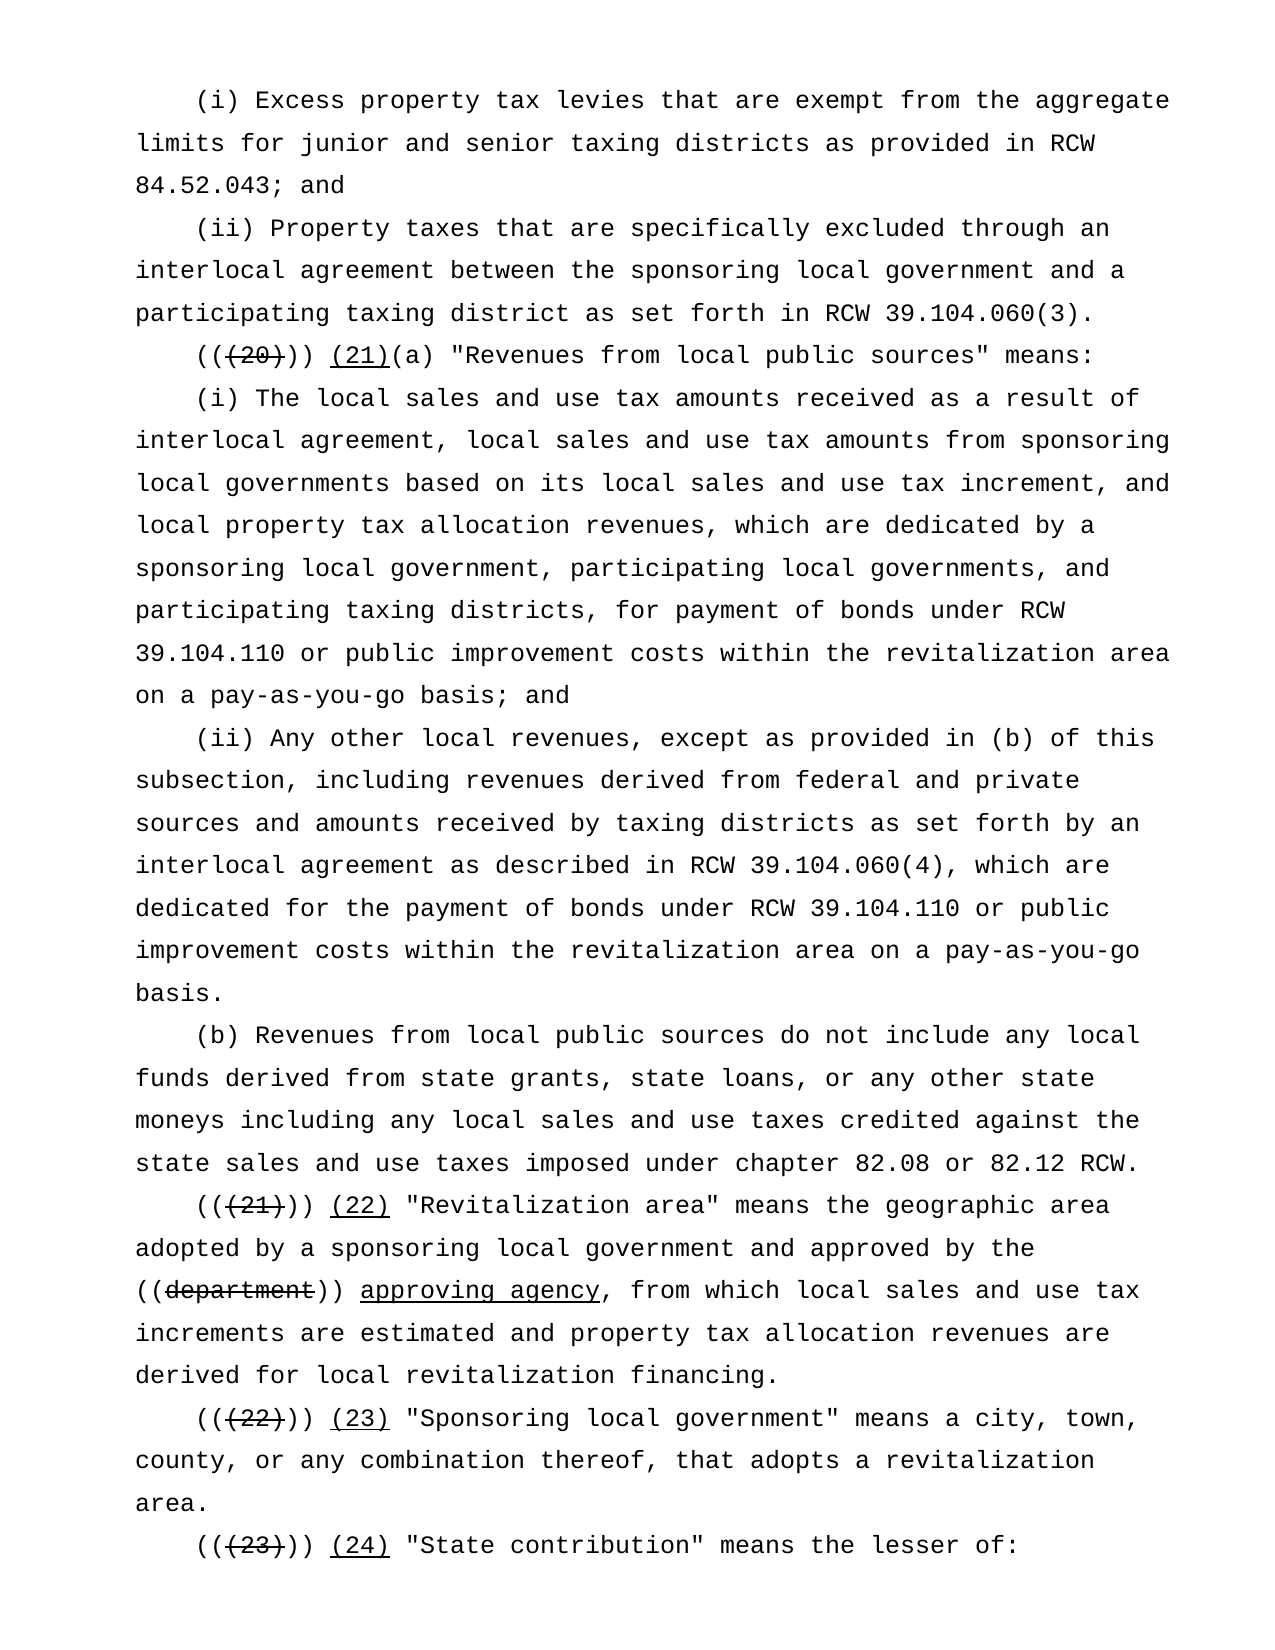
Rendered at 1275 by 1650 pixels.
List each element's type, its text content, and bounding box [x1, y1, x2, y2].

text (i) Excess property tax levies that are exempt from the aggregate limits for junior and senior taxing districts as provided in RCW 84.52.043; and [135, 75, 1170, 202]
text (b) Revenues from local public sources do not include any local funds derived from state grants, state loans, or any other state moneys including any local sales and use taxes credited against the state sales and use taxes imposed under chapter 82.08 or 82.12 RCW. [135, 1010, 1170, 1180]
text (i) The local sales and use tax amounts received as a result of interlocal agreement, local sales and use tax amounts from sponsoring local governments based on its local sales and use tax increment, and local property tax allocation revenues, which are dedicated by a sponsoring local government, participating local governments, and participating taxing districts, for payment of bonds under RCW 39.104.110 or public improvement costs within the revitalization area on a pay-as-you-go basis; and [135, 372, 1170, 712]
text (ii) Any other local revenues, except as provided in (b) of this subsection, including revenues derived from federal and private sources and amounts received by taxing districts as set forth by an interlocal agreement as described in RCW 39.104.060(4), which are dedicated for the payment of bonds under RCW 39.104.110 or public improvement costs within the revitalization area on a pay-as-you-go basis. [135, 712, 1170, 1010]
text (((21))) (22) "Revitalization area" means the geographic area adopted by a sponsoring local government and approved by the ((department)) approving agency, from which local sales and use tax increments are estimated and property tax allocation revenues are derived for local revitalization financing. [135, 1180, 1170, 1392]
text (((23))) (24) "State contribution" means the lesser of: [135, 1520, 1170, 1562]
text (((20))) (21)(a) "Revenues from local public sources" means: [135, 330, 1170, 372]
text (ii) Property taxes that are specifically excluded through an interlocal agreement between the sponsoring local government and a participating taxing district as set forth in RCW 39.104.060(3). [135, 202, 1170, 330]
text (((22))) (23) "Sponsoring local government" means a city, town, county, or any combination thereof, that adopts a revitalization area. [135, 1392, 1170, 1520]
